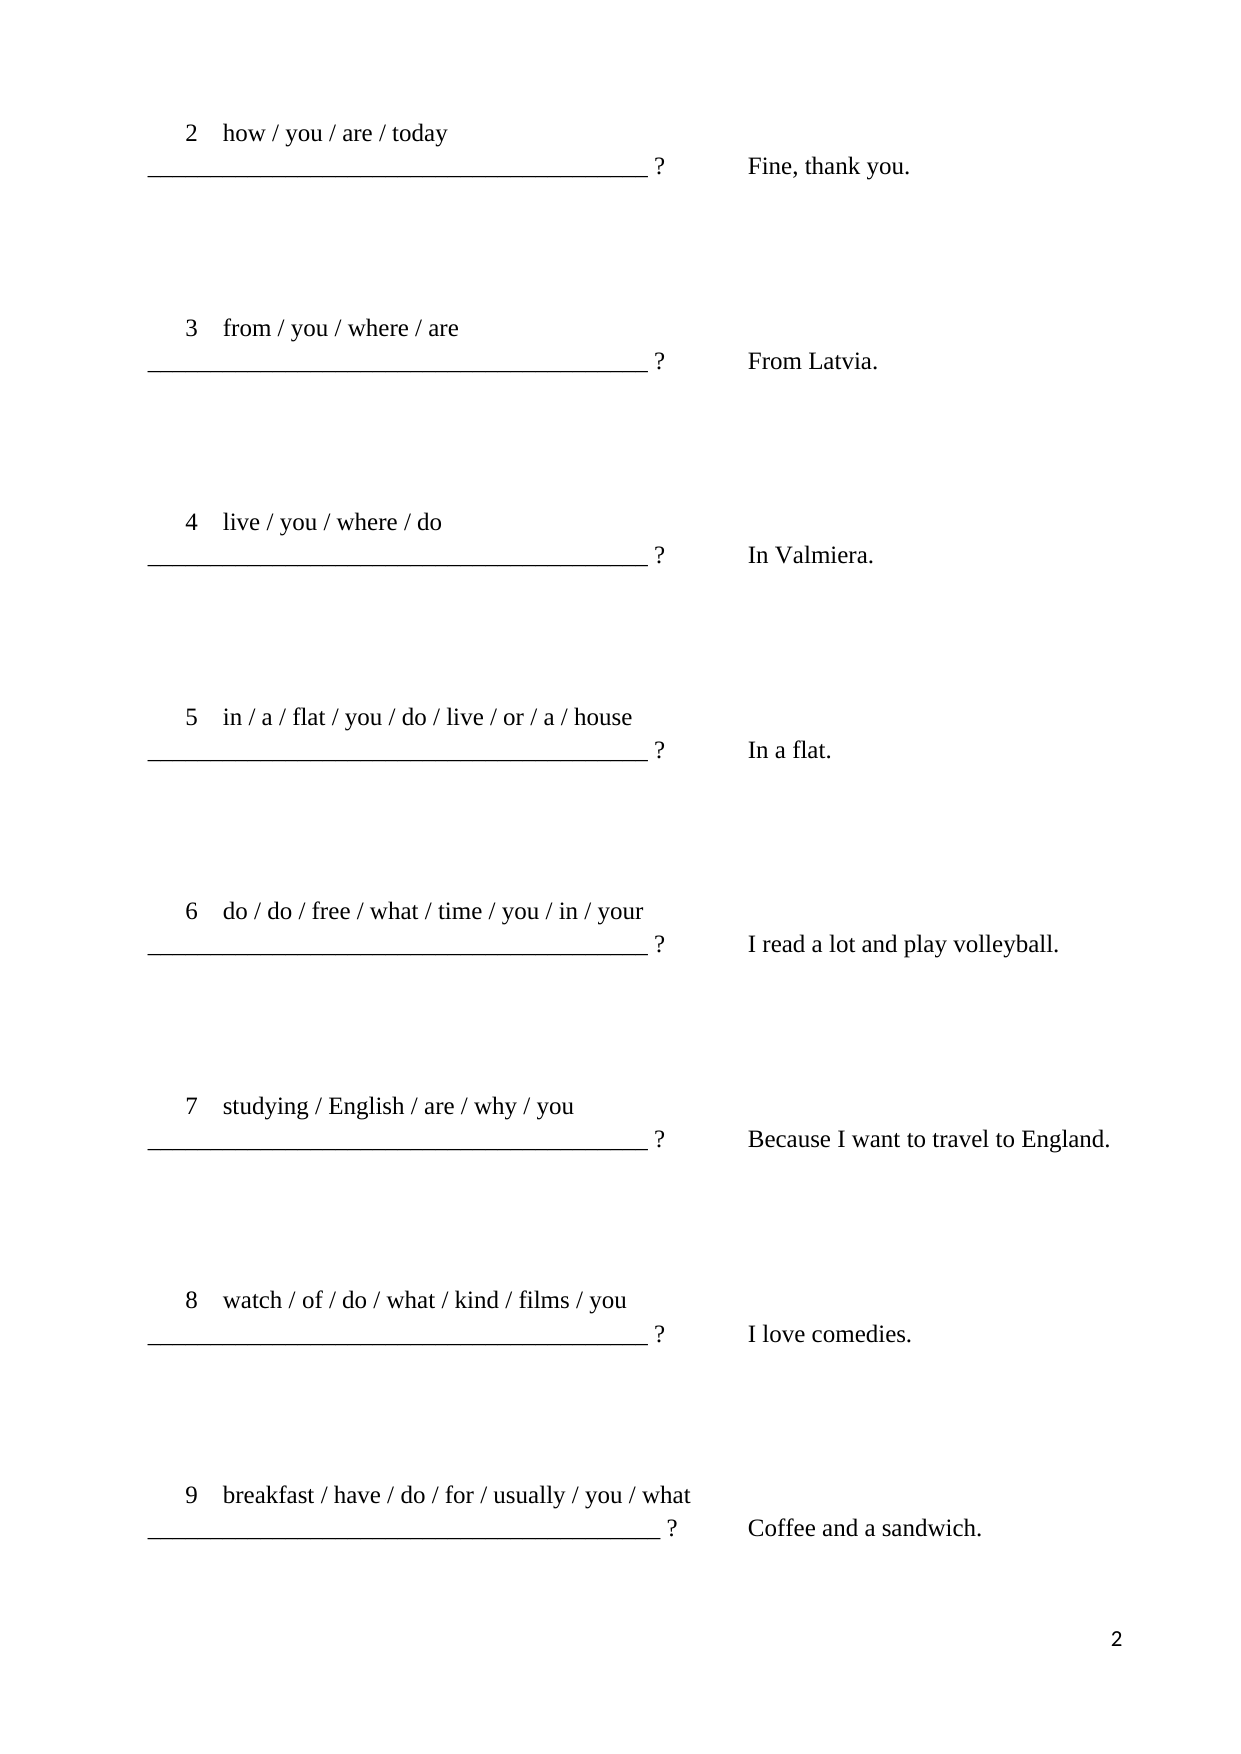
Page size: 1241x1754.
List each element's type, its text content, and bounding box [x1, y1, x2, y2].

text ________________________________________ ? From Latvia. [148, 346, 1122, 374]
list watch / of / do / what / kind / films / you [185, 1286, 1122, 1314]
list from / you / where / are [185, 313, 1122, 341]
list studying / English / are / why / you [185, 1091, 1122, 1120]
list breakfast / have / do / for / usually / you / what [185, 1480, 1122, 1509]
text ________________________________________ ? I read a lot and play volleyball. [148, 929, 1122, 958]
text ________________________________________ ? Fine, thank you. [148, 151, 1122, 180]
text ________________________________________ ? I love comedies. [148, 1319, 1122, 1347]
text _________________________________________ ? Coffee and a sandwich. [148, 1513, 1122, 1542]
text ________________________________________ ? Because I want to travel to England. [148, 1124, 1122, 1153]
list in / a / flat / you / do / live / or / a / house [185, 702, 1122, 731]
text ________________________________________ ? In Valmiera. [148, 540, 1122, 569]
text ________________________________________ ? In a flat. [148, 735, 1122, 764]
list live / you / where / do [185, 507, 1122, 536]
list how / you / are / today [185, 118, 1122, 147]
list do / do / free / what / time / you / in / your [185, 896, 1122, 925]
